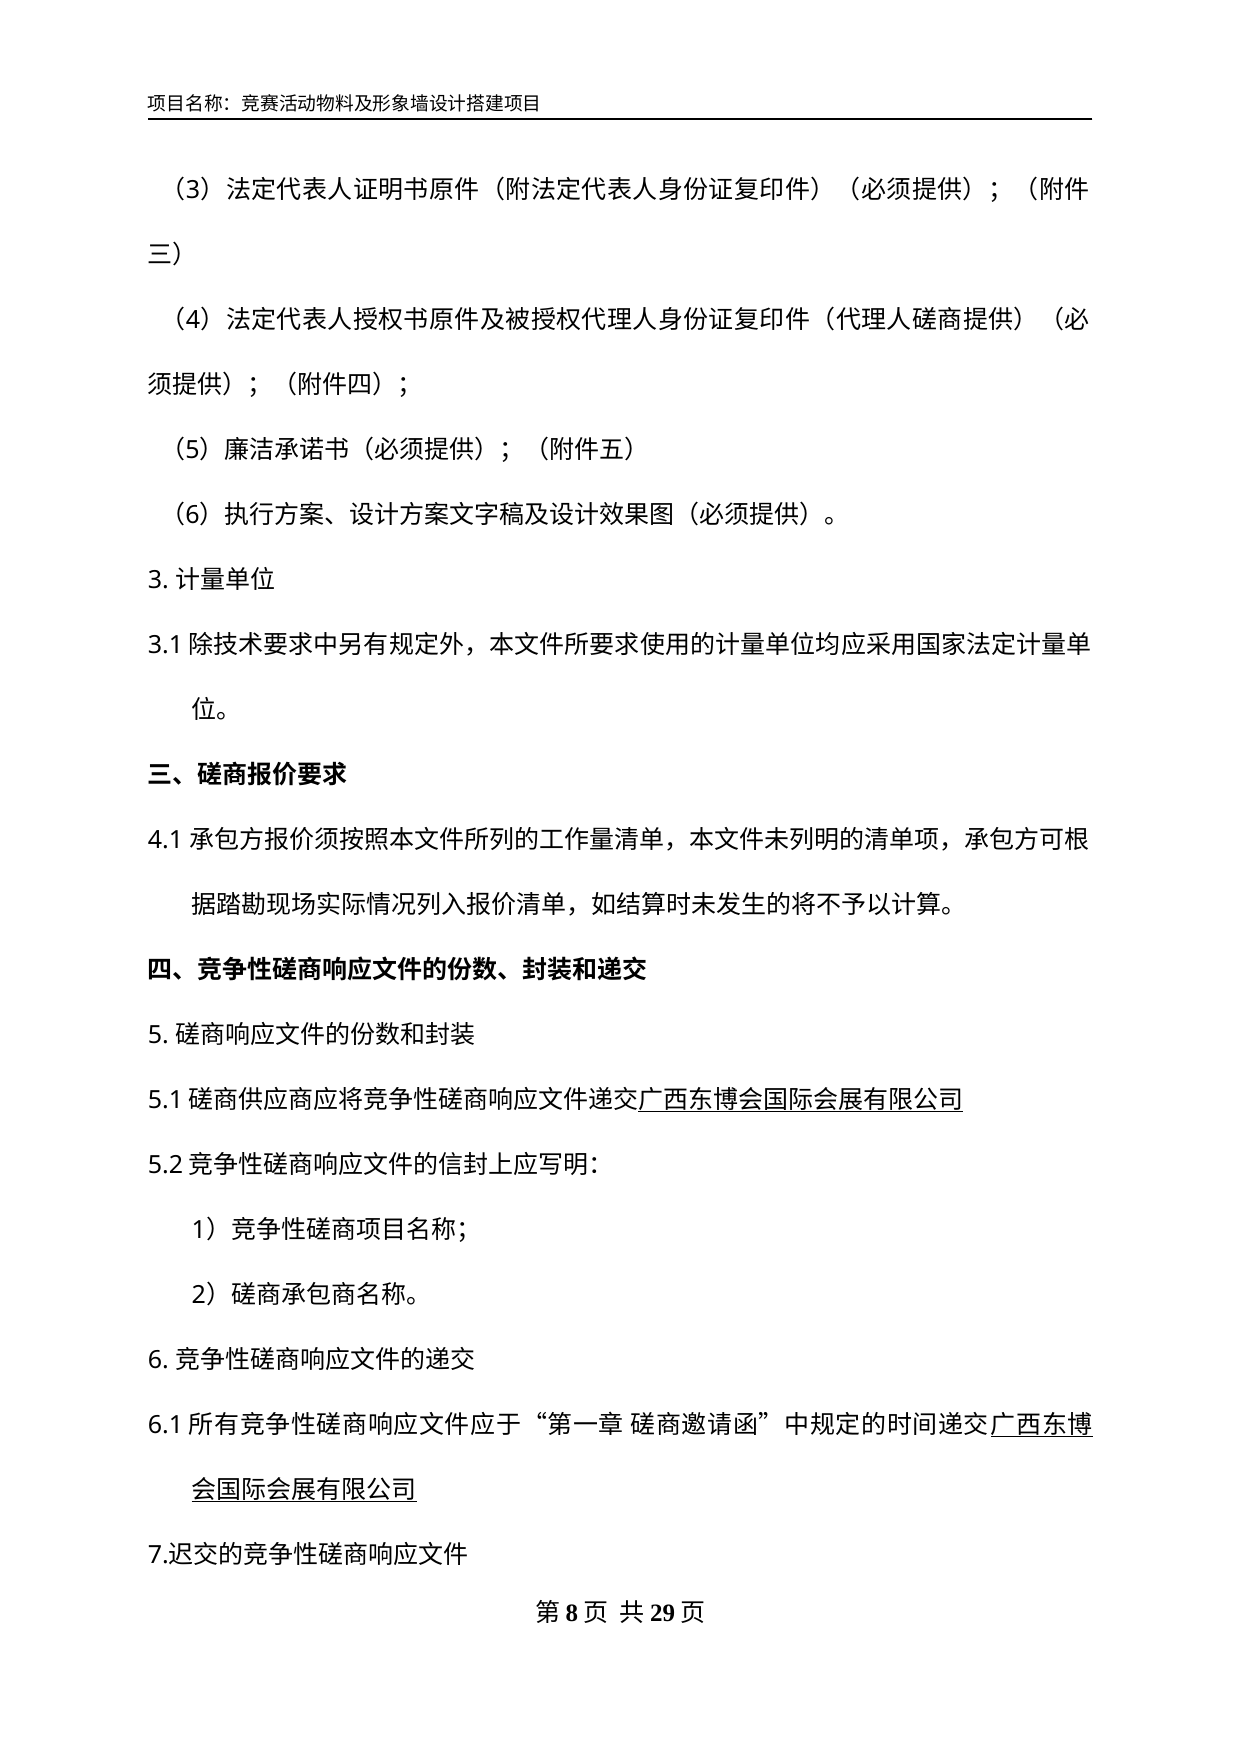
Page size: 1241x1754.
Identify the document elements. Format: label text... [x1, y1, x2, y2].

text （4）法定代表人授权书原件及被授权代理人身份证复印件（代理人磋商提供）（必须提供）；（附件四）； [148, 285, 1092, 415]
text 6.1所有竞争性磋商响应文件应于“第一章 磋商邀请函”中规定的时间递交广西东博会国际会展有限公司 [148, 1390, 1092, 1520]
text 5.2竞争性磋商响应文件的信封上应写明： [148, 1130, 1092, 1195]
text 1）竞争性磋商项目名称； [191, 1195, 1092, 1260]
text 3.1除技术要求中另有规定外，本文件所要求使用的计量单位均应采用国家法定计量单位。 [148, 610, 1092, 740]
text 3. 计量单位 [148, 545, 1092, 610]
text （5）廉洁承诺书（必须提供）；（附件五） [148, 415, 1092, 480]
text （3）法定代表人证明书原件（附法定代表人身份证复印件）（必须提供）；（附件三） [148, 155, 1092, 285]
text 2）磋商承包商名称。 [191, 1260, 1092, 1325]
text 5. 磋商响应文件的份数和封装 [148, 1000, 1092, 1065]
text 7.迟交的竞争性磋商响应文件 [148, 1520, 1092, 1585]
text 四、竞争性磋商响应文件的份数、封装和递交 [148, 935, 1092, 1000]
text 6. 竞争性磋商响应文件的递交 [148, 1325, 1092, 1390]
text （6）执行方案、设计方案文字稿及设计效果图（必须提供）。 [148, 480, 1092, 545]
text 4.1 承包方报价须按照本文件所列的工作量清单，本文件未列明的清单项，承包方可根据踏勘现场实际情况列入报价清单，如结算时未发生的将不予以计算。 [148, 805, 1092, 935]
text 5.1磋商供应商应将竞争性磋商响应文件递交广西东博会国际会展有限公司 [148, 1065, 1092, 1130]
text 三、磋商报价要求 [148, 740, 1092, 805]
